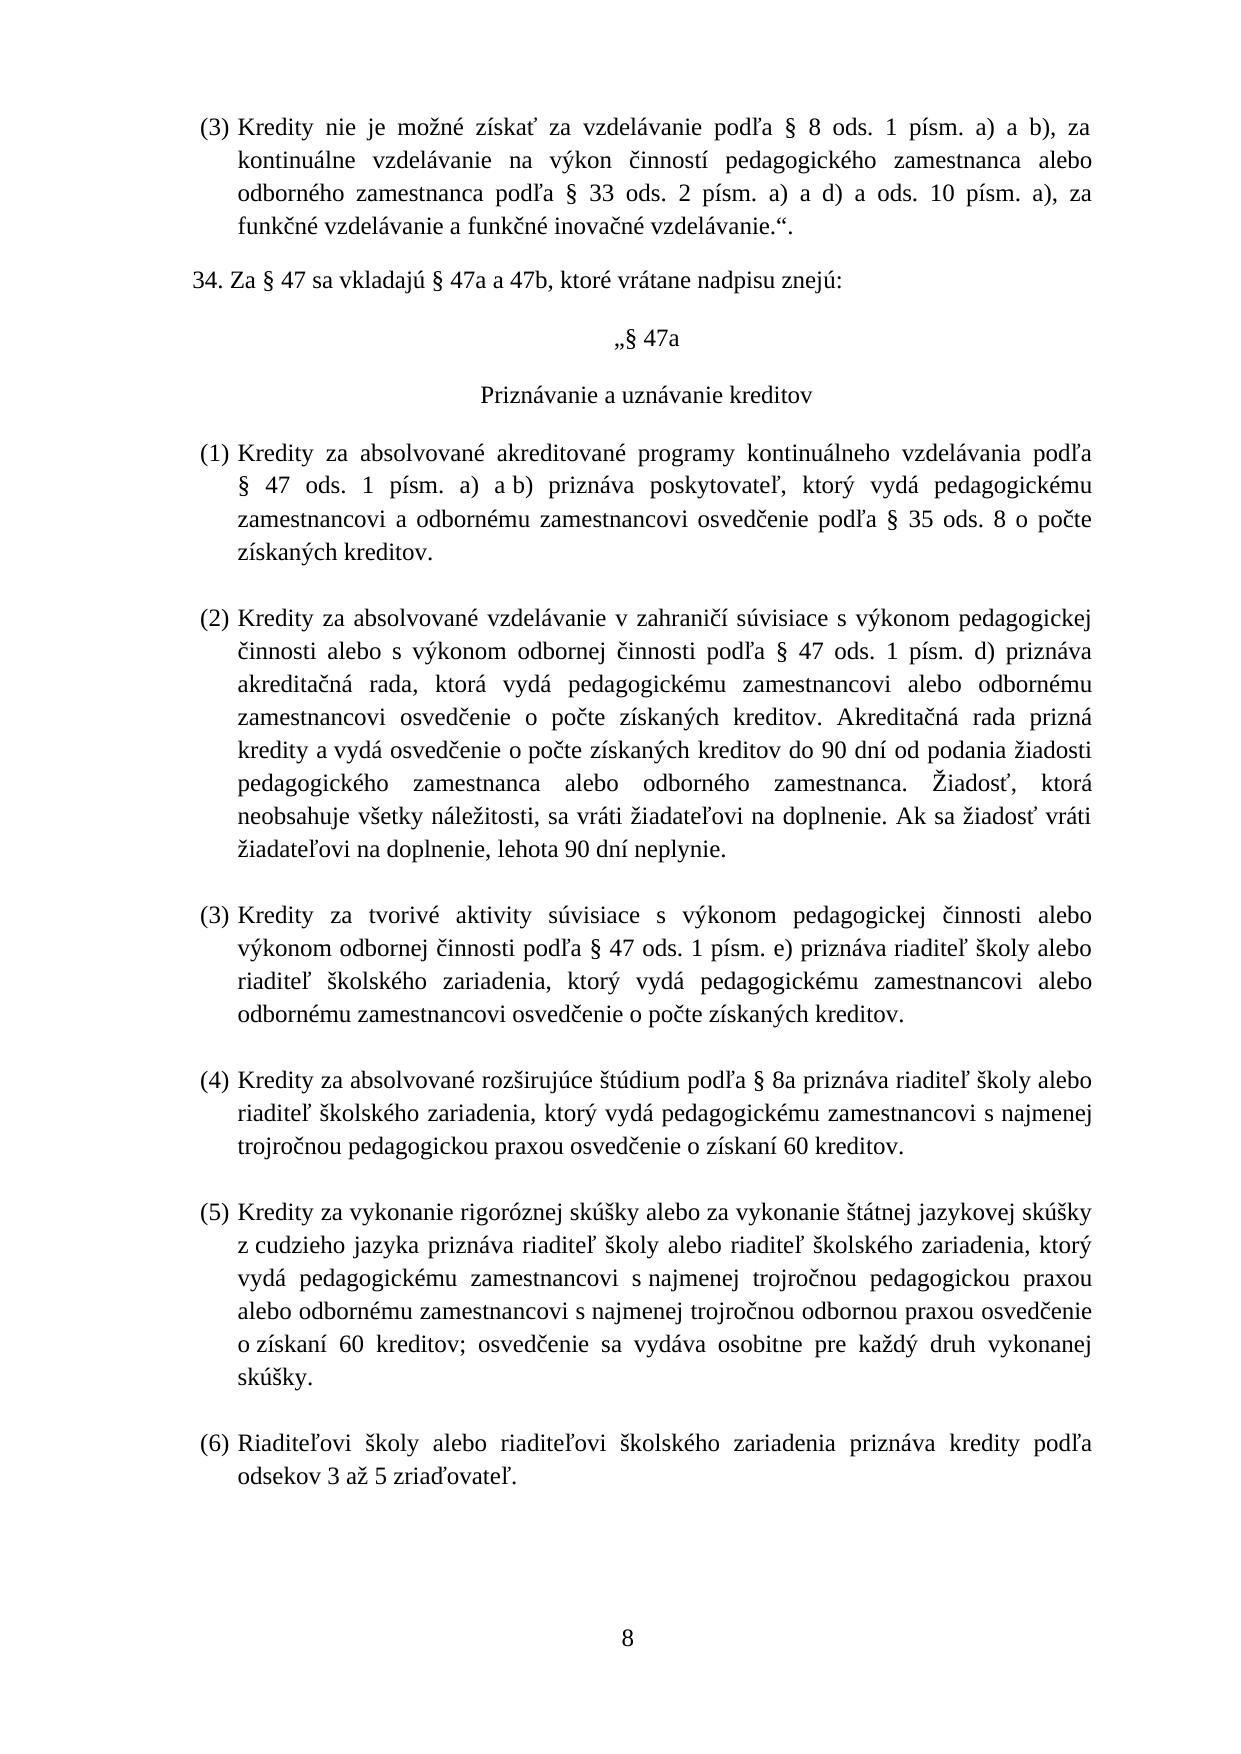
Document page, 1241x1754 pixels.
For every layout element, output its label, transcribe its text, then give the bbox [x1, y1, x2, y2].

list Kredity za absolvované akreditované programy kontinuálneho vzdelávania podľa § 47 ods. 1 písm. a) a b) priznáva poskytovateľ, ktorý vydá pedagogickému zamestnancovi a odbornému zamestnancovi osvedčenie podľa § 35 ods. 8 o počte získaných kreditov. [200, 438, 1093, 565]
list Kredity za tvorivé aktivity súvisiace s výkonom pedagogickej činnosti alebo výkonom odbornej činnosti podľa § 47 ods. 1 písm. e) priznáva riaditeľ školy alebo riaditeľ školského zariadenia, ktorý vydá pedagogickému zamestnancovi alebo odbornému zamestnancovi osvedčenie o počte získaných kreditov. [200, 900, 1093, 1028]
list Kredity za absolvované rozširujúce štúdium podľa § 8a priznáva riaditeľ školy alebo riaditeľ školského zariadenia, ktorý vydá pedagogickému zamestnancovi s najmenej trojročnou pedagogickou praxou osvedčenie o získaní 60 kreditov. [200, 1065, 1093, 1160]
list Kredity za vykonanie rigoróznej skúšky alebo za vykonanie štátnej jazykovej skúšky z cudzieho jazyka priznáva riaditeľ školy alebo riaditeľ školského zariadenia, ktorý vydá pedagogickému zamestnancovi s najmenej trojročnou pedagogickou praxou alebo odbornému zamestnancovi s najmenej trojročnou odbornou praxou osvedčenie o získaní 60 kreditov; osvedčenie sa vydáva osobitne pre každý druh vykonanej skúšky. [200, 1197, 1093, 1391]
list Kredity za absolvované vzdelávanie v zahraničí súvisiace s výkonom pedagogickej činnosti alebo s výkonom odbornej činnosti podľa § 47 ods. 1 písm. d) priznáva akreditačná rada, ktorá vydá pedagogickému zamestnancovi alebo odbornému zamestnancovi osvedčenie o počte získaných kreditov. Akreditačná rada prizná kredity a vydá osvedčenie o počte získaných kreditov do 90 dní od podania žiadosti pedagogického zamestnanca alebo odborného zamestnanca. Žiadosť, ktorá neobsahuje všetky náležitosti, sa vráti žiadateľovi na doplnenie. Ak sa žiadosť vráti žiadateľovi na doplnenie, lehota 90 dní neplynie. [200, 603, 1093, 863]
text „§ 47a [200, 323, 1093, 351]
text Priznávanie a uznávanie kreditov [200, 380, 1093, 409]
list Riaditeľovi školy alebo riaditeľovi školského zariadenia priznáva kredity podľa odsekov 3 až 5 zriaďovateľ. [200, 1428, 1093, 1490]
list Kredity nie je možné získať za vzdelávanie podľa § 8 ods. 1 písm. a) a b), za kontinuálne vzdelávanie na výkon činností pedagogického zamestnanca alebo odborného zamestnanca podľa § 33 ods. 2 písm. a) a d) a ods. 10 písm. a), za funkčné vzdelávanie a funkčné inovačné vzdelávanie.“. [200, 112, 1093, 240]
list Za § 47 sa vkladajú § 47a a 47b, ktoré vrátane nadpisu znejú: [192, 265, 1093, 294]
